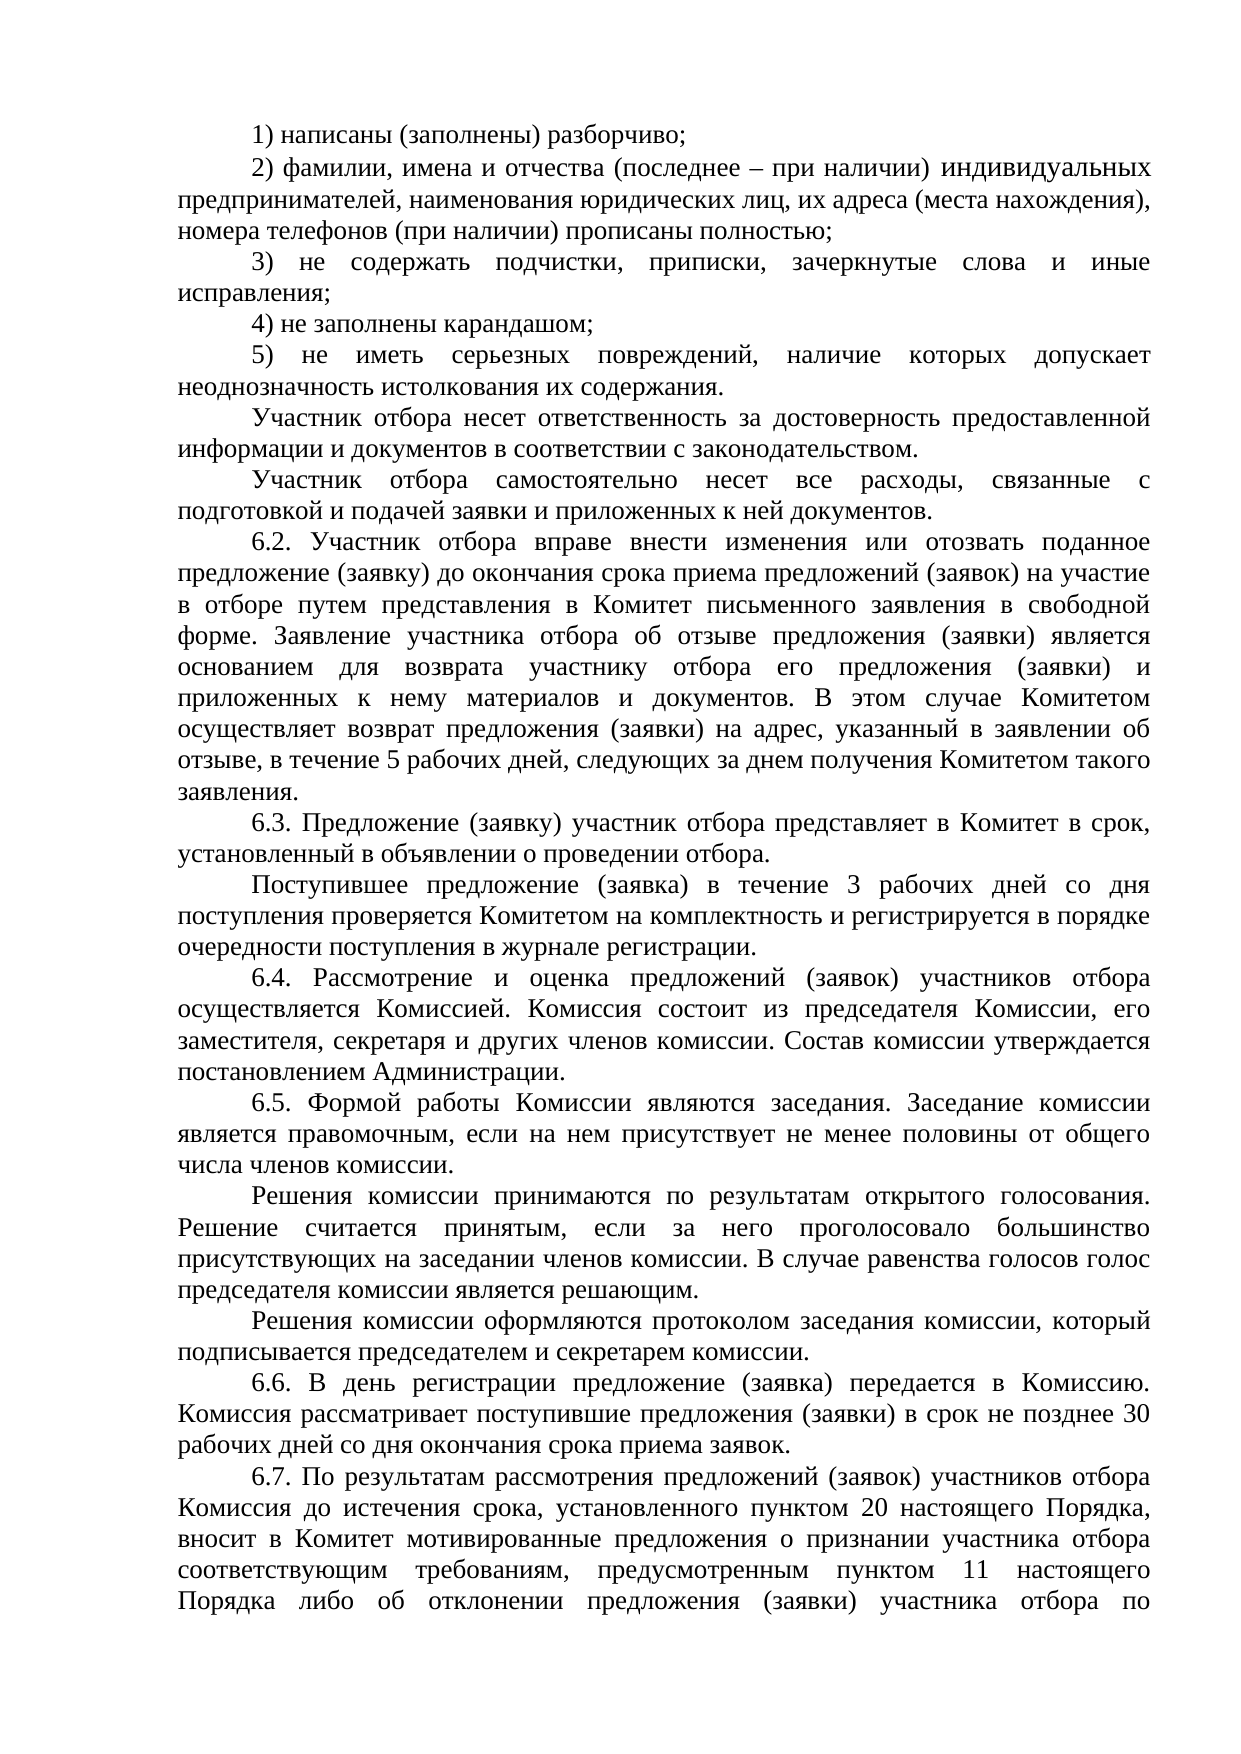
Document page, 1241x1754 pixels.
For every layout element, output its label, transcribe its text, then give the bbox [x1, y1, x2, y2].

text Участник отбора несет ответственность за достоверность предоставленной информации и документов в соответствии с законодательством. [177, 401, 1152, 463]
text 4) не заполнены карандашом; [177, 307, 1152, 338]
text 6.4. Рассмотрение и оценка предложений (заявок) участников отбора осуществляется Комиссией. Комиссия состоит из председателя Комиссии, его заместителя, секретаря и других членов комиссии. Состав комиссии утверждается постановлением Администрации. [177, 961, 1152, 1086]
text 3) не содержать подчистки, приписки, зачеркнутые слова и иные исправления; [177, 245, 1152, 307]
text Решения комиссии оформляются протоколом заседания комиссии, который подписывается председателем и секретарем комиссии. [177, 1304, 1152, 1366]
text 6.3. Предложение (заявку) участник отбора представляет в Комитет в срок, установленный в объявлении о проведении отбора. [177, 806, 1152, 868]
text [177, 1460, 1152, 1616]
text 2) фамилии, имена и отчества (последнее – при наличии) индивидуальных предпринимателей, наименования юридических лиц, их адреса (места нахождения), номера телефонов (при наличии) прописаны полностью; [177, 149, 1152, 245]
text Участник отбора самостоятельно несет все расходы, связанные с подготовкой и подачей заявки и приложенных к ней документов. [177, 463, 1152, 525]
text 5) не иметь серьезных повреждений, наличие которых допускает неоднозначность истолкования их содержания. [177, 338, 1152, 401]
text 6.5. Формой работы Комиссии являются заседания. Заседание комиссии является правомочным, если на нем присутствует не менее половины от общего числа членов комиссии. [177, 1086, 1152, 1179]
text 6.2. Участник отбора вправе внести изменения или отозвать поданное предложение (заявку) до окончания срока приема предложений (заявок) на участие в отборе путем представления в Комитет письменного заявления в свободной форме. Заявление участника отбора об отзыве предложения (заявки) является основанием для возврата участнику отбора его предложения (заявки) и приложенных к нему материалов и документов. В этом случае Комитетом осуществляет возврат предложения (заявки) на адрес, указанный в заявлении об отзыве, в течение 5 рабочих дней, следующих за днем получения Комитетом такого заявления. [177, 525, 1152, 806]
text Поступившее предложение (заявка) в течение 3 рабочих дней со дня поступления проверяется Комитетом на комплектность и регистрируется в порядке очередности поступления в журнале регистрации. [177, 868, 1152, 961]
text 6.6. В день регистрации предложение (заявка) передается в Комиссию. Комиссия рассматривает поступившие предложения (заявки) в срок не позднее 30 рабочих дней со дня окончания срока приема заявок. [177, 1366, 1152, 1460]
text Решения комиссии принимаются по результатам открытого голосования. Решение считается принятым, если за него проголосовало большинство присутствующих на заседании членов комиссии. В случае равенства голосов голос председателя комиссии является решающим. [177, 1179, 1152, 1304]
text 1) написаны (заполнены) разборчиво; [177, 118, 1152, 149]
